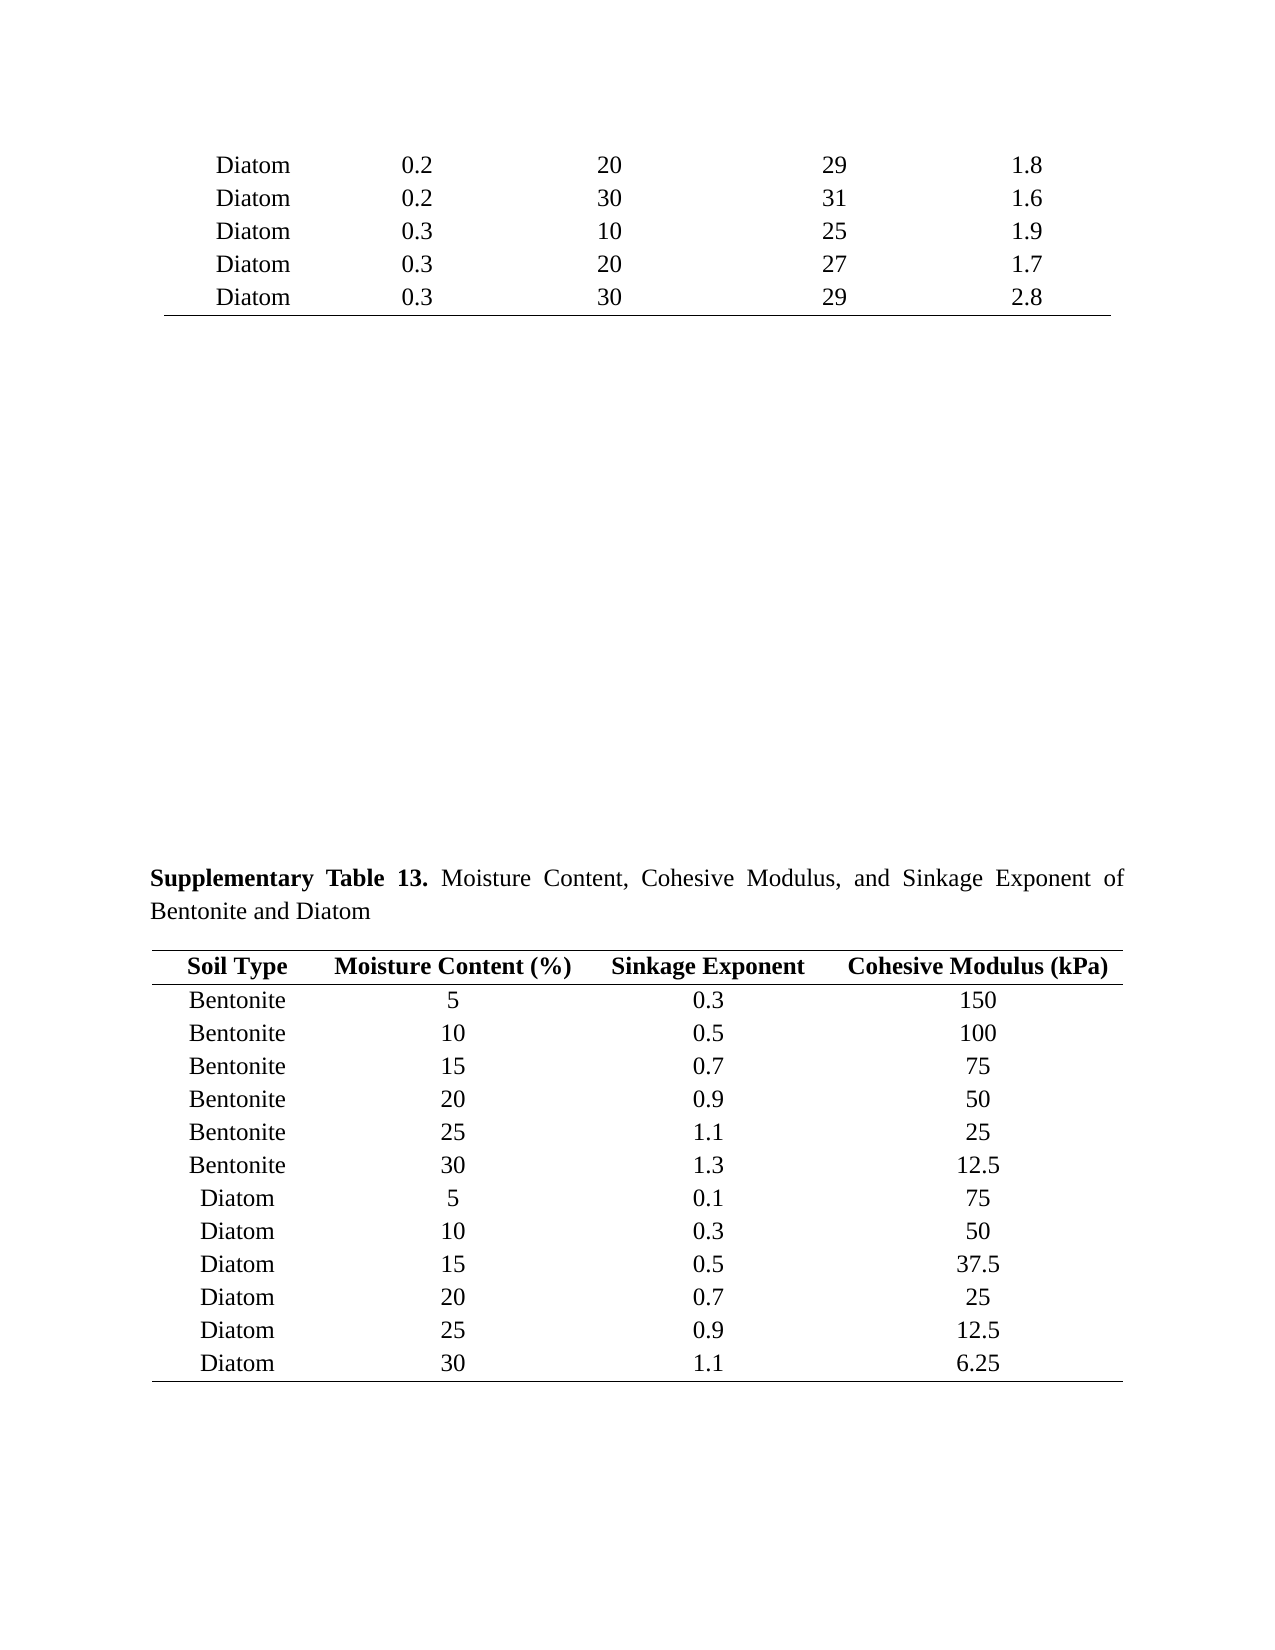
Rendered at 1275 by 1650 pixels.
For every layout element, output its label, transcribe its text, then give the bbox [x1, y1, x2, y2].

table_cell 25 [322, 1315, 583, 1348]
table_cell Diatom [152, 1315, 322, 1348]
table_cell Bentonite [152, 985, 322, 1018]
table_cell 10 [492, 216, 727, 249]
table_cell 25 [322, 1117, 583, 1150]
table_cell Diatom [152, 1249, 322, 1282]
table_cell 12.5 [833, 1315, 1123, 1348]
table_cell Bentonite [152, 1051, 322, 1084]
table_cell 6.25 [833, 1348, 1123, 1381]
table_cell 0.5 [583, 1018, 833, 1051]
table_cell Diatom [164, 216, 342, 249]
table_cell 50 [833, 1084, 1123, 1117]
table_cell 10 [322, 1216, 583, 1249]
table_cell 75 [833, 1051, 1123, 1084]
table_cell 1.7 [942, 249, 1111, 282]
table_cell 0.3 [583, 1216, 833, 1249]
table_cell 150 [833, 985, 1123, 1018]
table_cell Diatom [164, 282, 342, 315]
table_cell 30 [492, 282, 727, 315]
table_cell Diatom [164, 150, 342, 183]
table_cell 1.1 [583, 1348, 833, 1381]
table_cell 20 [322, 1084, 583, 1117]
text Supplementary Table 13. Moisture Content, Cohesive Modulus, and Sinkage Exponent of Bentonite and Diatom [150, 863, 1125, 925]
table_cell 1.6 [942, 183, 1111, 216]
table_cell 25 [833, 1282, 1123, 1315]
table_cell 0.9 [583, 1315, 833, 1348]
table_cell 25 [727, 216, 942, 249]
table_cell Bentonite [152, 1150, 322, 1183]
table_cell 0.3 [583, 985, 833, 1018]
table_cell Diatom [152, 1348, 322, 1381]
table_cell 0.2 [342, 150, 492, 183]
table_cell 75 [833, 1183, 1123, 1216]
table_header Moisture Content (%) [322, 951, 583, 984]
table_cell 31 [727, 183, 942, 216]
table_cell Bentonite [152, 1018, 322, 1051]
table_cell 5 [322, 1183, 583, 1216]
table_cell Bentonite [152, 1084, 322, 1117]
table_cell Diatom [152, 1216, 322, 1249]
table_cell 30 [322, 1348, 583, 1381]
table_cell Diatom [164, 183, 342, 216]
table_cell 29 [727, 282, 942, 315]
table_cell 0.3 [342, 216, 492, 249]
table_cell 100 [833, 1018, 1123, 1051]
table_cell 15 [322, 1051, 583, 1084]
table_cell 29 [727, 150, 942, 183]
table_cell 0.7 [583, 1051, 833, 1084]
table_header Sinkage Exponent [583, 951, 833, 984]
table_cell 1.3 [583, 1150, 833, 1183]
table_header Soil Type [152, 951, 322, 984]
table_cell 2.8 [942, 282, 1111, 315]
table_cell Diatom [152, 1282, 322, 1315]
table_cell 20 [492, 150, 727, 183]
table_cell 0.1 [583, 1183, 833, 1216]
table_cell 20 [492, 249, 727, 282]
table_cell 50 [833, 1216, 1123, 1249]
table_cell Diatom [152, 1183, 322, 1216]
table_cell 0.2 [342, 183, 492, 216]
table_cell 0.3 [342, 249, 492, 282]
table_cell 5 [322, 985, 583, 1018]
table_cell 0.7 [583, 1282, 833, 1315]
table_cell 12.5 [833, 1150, 1123, 1183]
table_cell 1.1 [583, 1117, 833, 1150]
table_cell 1.9 [942, 216, 1111, 249]
table_cell 27 [727, 249, 942, 282]
table_cell 0.3 [342, 282, 492, 315]
table_cell 1.8 [942, 150, 1111, 183]
table_cell 20 [322, 1282, 583, 1315]
table_cell 37.5 [833, 1249, 1123, 1282]
table_header Cohesive Modulus (kPa) [833, 951, 1123, 984]
table_cell Bentonite [152, 1117, 322, 1150]
table_cell 15 [322, 1249, 583, 1282]
table_cell 0.5 [583, 1249, 833, 1282]
table_cell 10 [322, 1018, 583, 1051]
table_cell 30 [492, 183, 727, 216]
table_cell 25 [833, 1117, 1123, 1150]
table_cell 0.9 [583, 1084, 833, 1117]
table_cell Diatom [164, 249, 342, 282]
table_cell 30 [322, 1150, 583, 1183]
